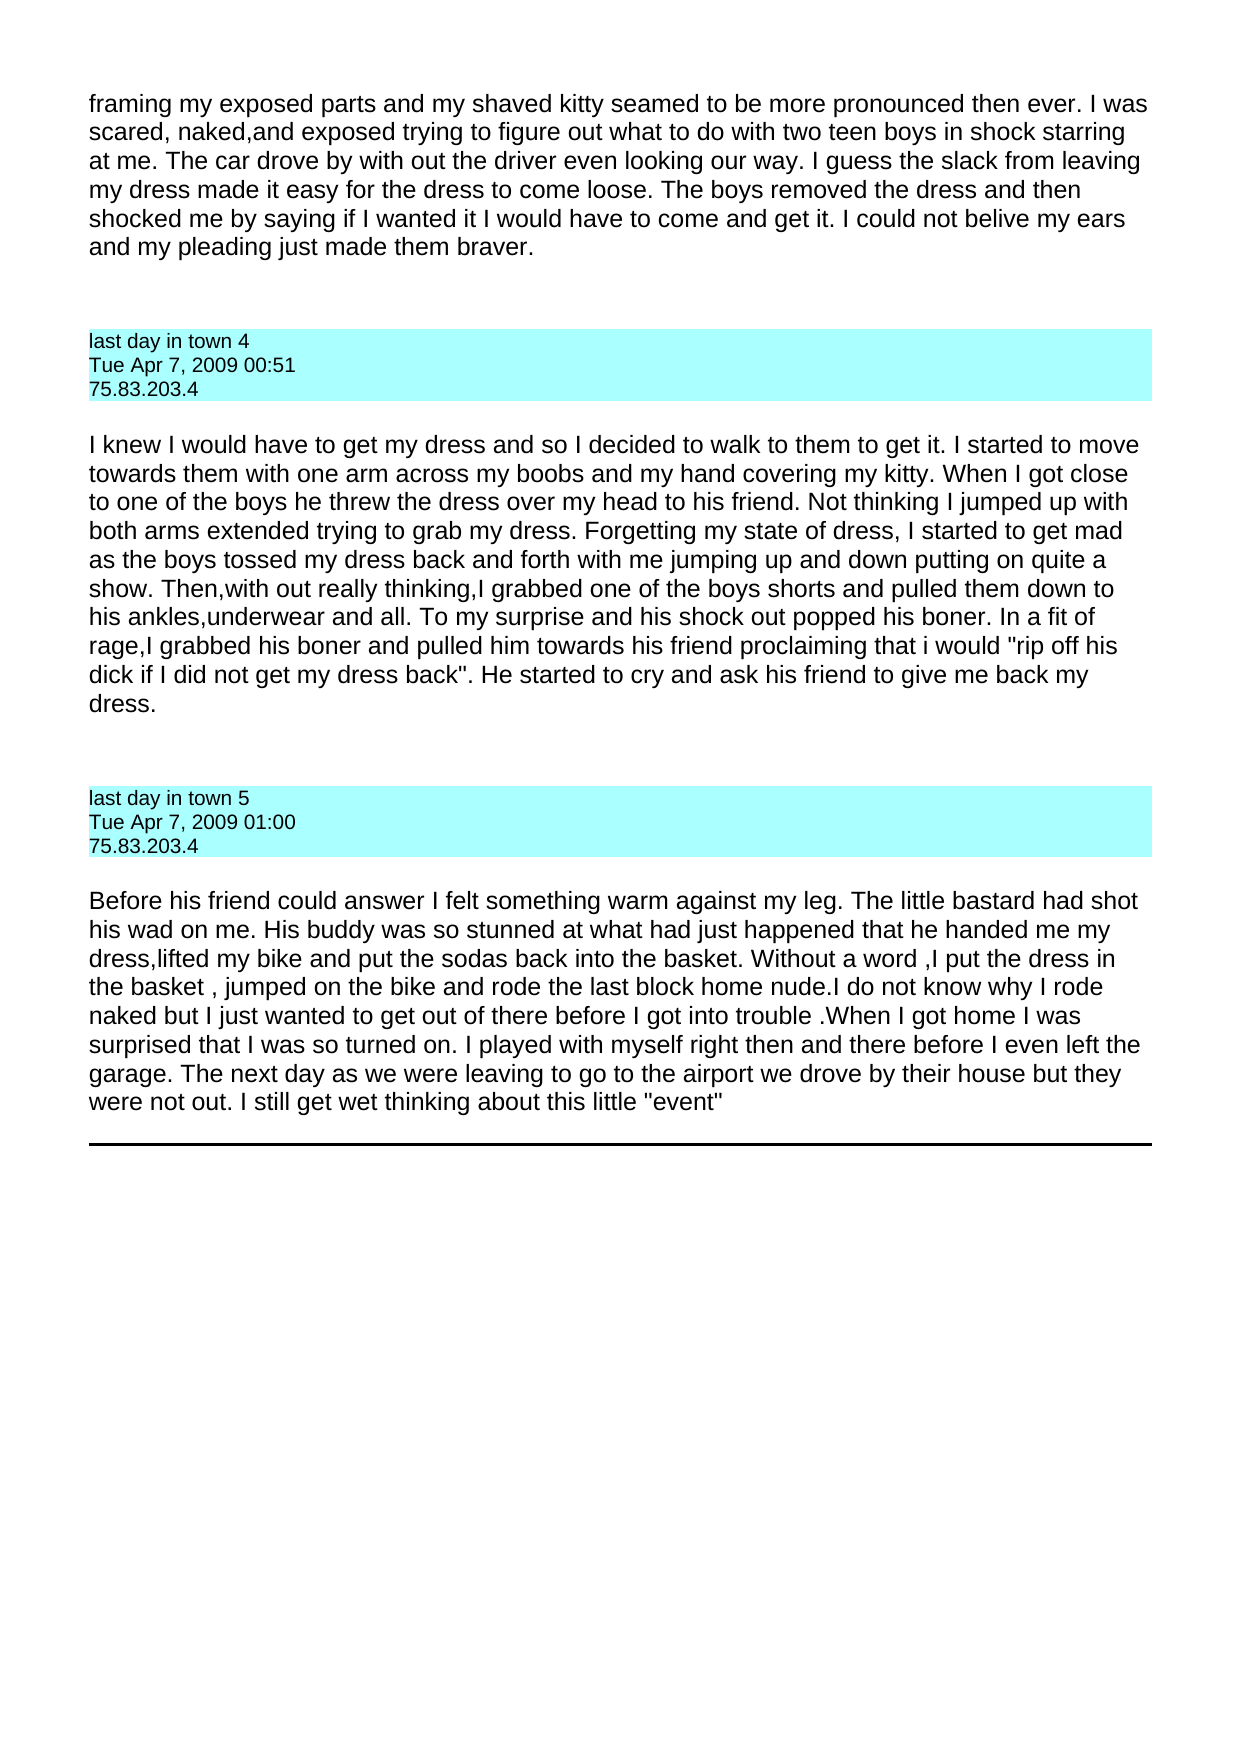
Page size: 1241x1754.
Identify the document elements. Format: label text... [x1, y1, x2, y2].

text last day in town 5 [89, 786, 1152, 809]
text Tue Apr 7, 2009 01:00 [89, 809, 1152, 833]
text Before his friend could answer I felt something warm against my leg. The little bastard had shot his wad on me. His buddy was so stunned at what had just happened that he handed me my dress,lifted my bike and put the sodas back into the basket. Without a word ,I put the dress in the basket , jumped on the bike and rode the last block home nude.I do not know why I rode naked but I just wanted to get out of there before I got into trouble .When I got home I was surprised that I was so turned on. I played with myself right then and there before I even left the garage. The next day as we were leaving to go to the airport we drove by their house but they were not out. I still get wet thinking about this little "event" [89, 886, 1152, 1116]
text Tue Apr 7, 2009 00:51 [89, 353, 1152, 377]
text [89, 89, 1152, 261]
text I knew I would have to get my dress and so I decided to walk to them to get it. I started to move towards them with one arm across my boobs and my hand covering my kitty. When I got close to one of the boys he threw the dress over my head to his friend. Not thinking I jumped up with both arms extended trying to grab my dress. Forgetting my state of dress, I started to get mad as the boys tossed my dress back and forth with me jumping up and down putting on quite a show. Then,with out really thinking,I grabbed one of the boys shorts and pulled them down to his ankles,underwear and all. To my surprise and his shock out popped his boner. In a fit of rage,I grabbed his boner and pulled him towards his friend proclaiming that i would "rip off his dick if I did not get my dress back". He started to cry and ask his friend to give me back my dress. [89, 430, 1152, 717]
text last day in town 4 [89, 329, 1152, 353]
text 75.83.203.4 [89, 833, 1152, 857]
text 75.83.203.4 [89, 377, 1152, 401]
